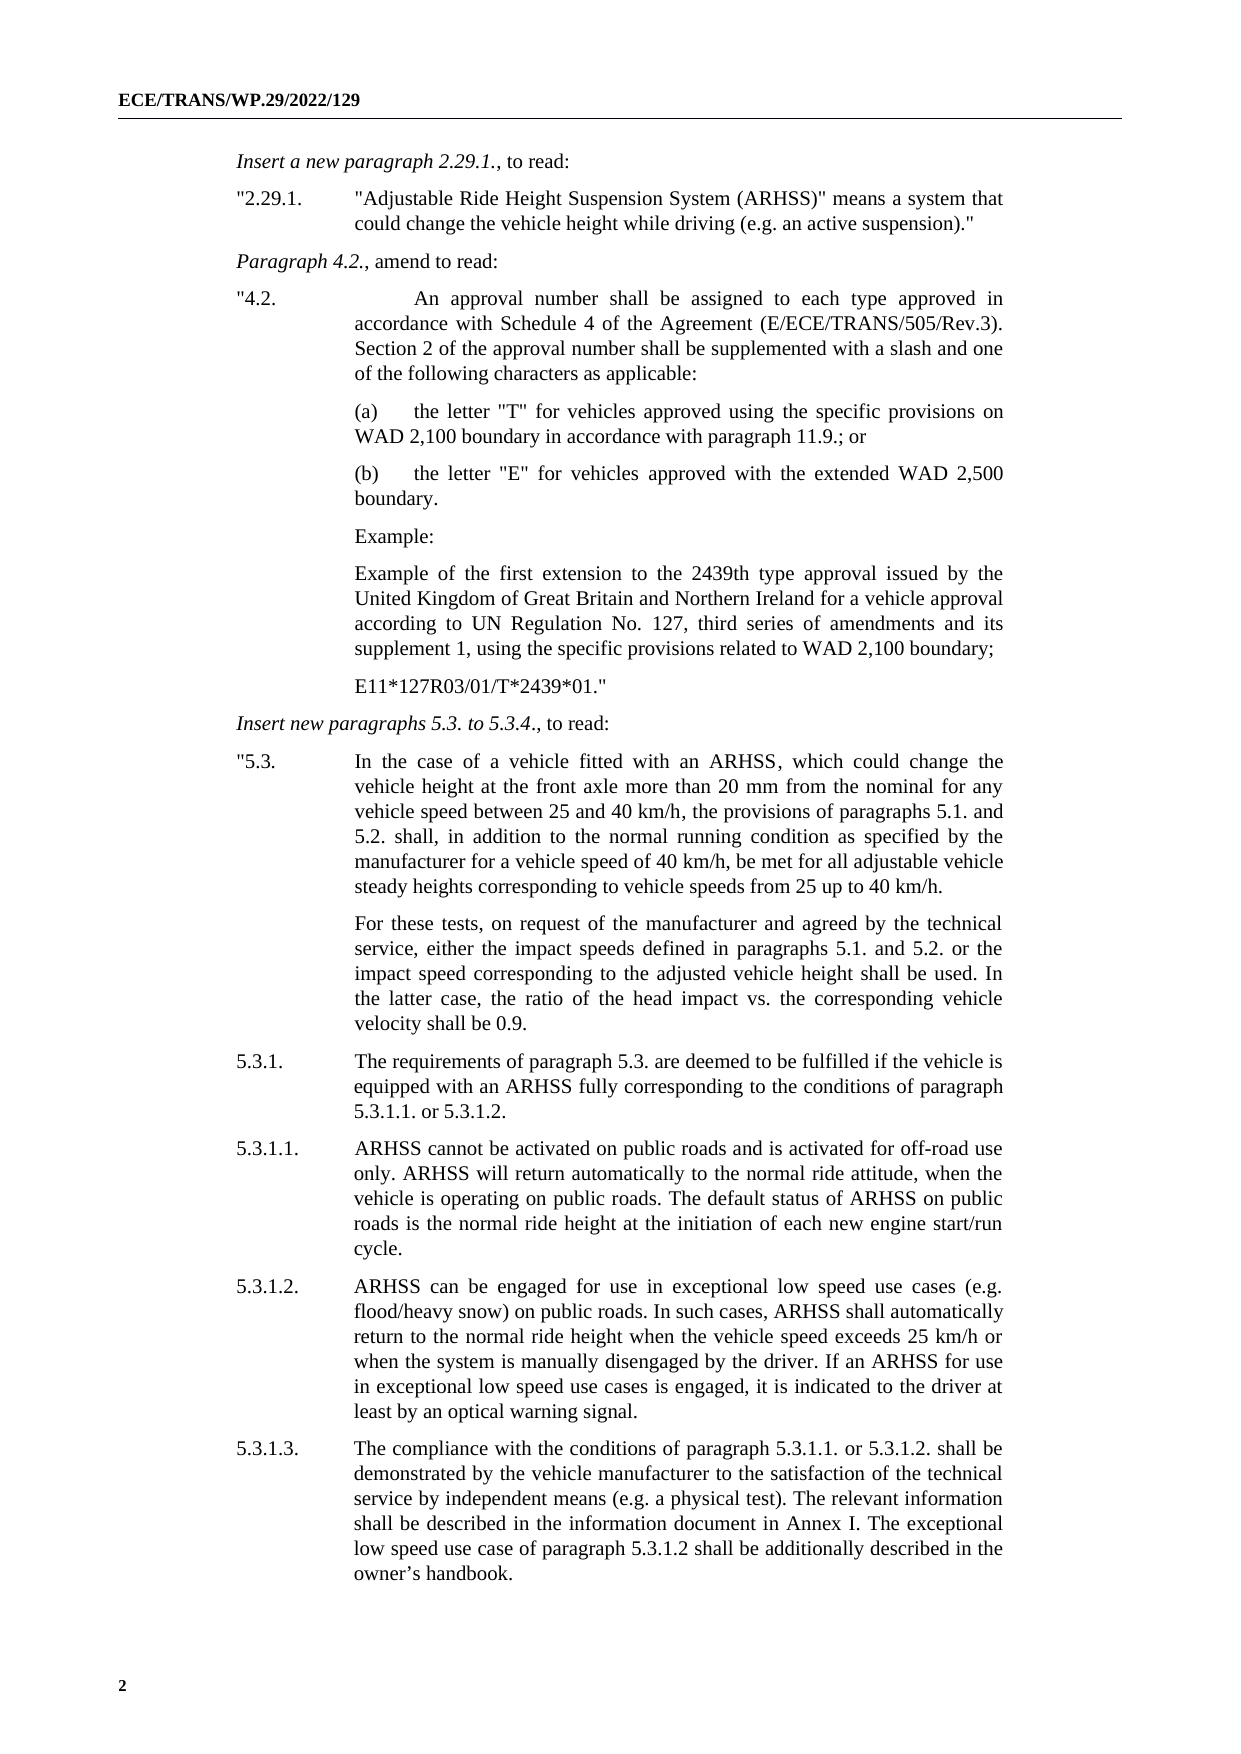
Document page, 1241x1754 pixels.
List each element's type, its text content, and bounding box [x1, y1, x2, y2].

text Insert a new paragraph 2.29.1., to read: [236, 148, 1004, 173]
text E11*127R03/01/T*2439*01." [354, 673, 1004, 698]
text "5.3. In the case of a vehicle fitted with an ARHSS, which could change the vehicle height at the front axle more than 20 mm from the nominal for any vehicle speed between 25 and 40 km/h, the provisions of paragraphs 5.1. and 5.2. shall, in addition to the normal running condition as specified by the manufacturer for a vehicle speed of 40 km/h, be met for all adjustable vehicle steady heights corresponding to vehicle speeds from 25 up to 40 km/h. [236, 748, 1004, 898]
text (a) the letter "T" for vehicles approved using the specific provisions on WAD 2,100 boundary in accordance with paragraph 11.9.; or [354, 398, 1004, 448]
text 5.3.1.3. The compliance with the conditions of paragraph 5.3.1.1. or 5.3.1.2. shall be demonstrated by the vehicle manufacturer to the satisfaction of the technical service by independent means (e.g. a physical test). The relevant information shall be described in the information document in Annex I. The exceptional low speed use case of paragraph 5.3.1.2 shall be additionally described in the owner’s handbook. [236, 1435, 1004, 1585]
text Example: [354, 523, 1004, 548]
text Insert new paragraphs 5.3. to 5.3.4., to read: [236, 710, 1004, 735]
text Example of the first extension to the 2439th type approval issued by the United Kingdom of Great Britain and Northern Ireland for a vehicle approval according to UN Regulation No. 127, third series of amendments and its supplement 1, using the specific provisions related to WAD 2,100 boundary; [354, 560, 1004, 660]
text "4.2. An approval number shall be assigned to each type approved in accordance with Schedule 4 of the Agreement (E/ECE/TRANS/505/Rev.3). Section 2 of the approval number shall be supplemented with a slash and one of the following characters as applicable: [236, 285, 1004, 385]
text (b) the letter "E" for vehicles approved with the extended WAD 2,500 boundary. [354, 460, 1004, 510]
text "2.29.1. "Adjustable Ride Height Suspension System (ARHSS)" means a system that could change the vehicle height while driving (e.g. an active suspension)." [236, 185, 1004, 235]
text Paragraph 4.2., amend to read: [236, 248, 1004, 273]
text 5.3.1.2. ARHSS can be engaged for use in exceptional low speed use cases (e.g. flood/heavy snow) on public roads. In such cases, ARHSS shall automatically return to the normal ride height when the vehicle speed exceeds 25 km/h or when the system is manually disengaged by the driver. If an ARHSS for use in exceptional low speed use cases is engaged, it is indicated to the driver at least by an optical warning signal. [236, 1273, 1004, 1423]
text For these tests, on request of the manufacturer and agreed by the technical service, either the impact speeds defined in paragraphs 5.1. and 5.2. or the impact speed corresponding to the adjusted vehicle height shall be used. In the latter case, the ratio of the head impact vs. the corresponding vehicle velocity shall be 0.9. [295, 910, 1004, 1035]
text 5.3.1. The requirements of paragraph 5.3. are deemed to be fulfilled if the vehicle is equipped with an ARHSS fully corresponding to the conditions of paragraph 5.3.1.1. or 5.3.1.2. [236, 1048, 1004, 1123]
text 5.3.1.1. ARHSS cannot be activated on public roads and is activated for off-road use only. ARHSS will return automatically to the normal ride attitude, when the vehicle is operating on public roads. The default status of ARHSS on public roads is the normal ride height at the initiation of each new engine start/run cycle. [236, 1135, 1004, 1260]
